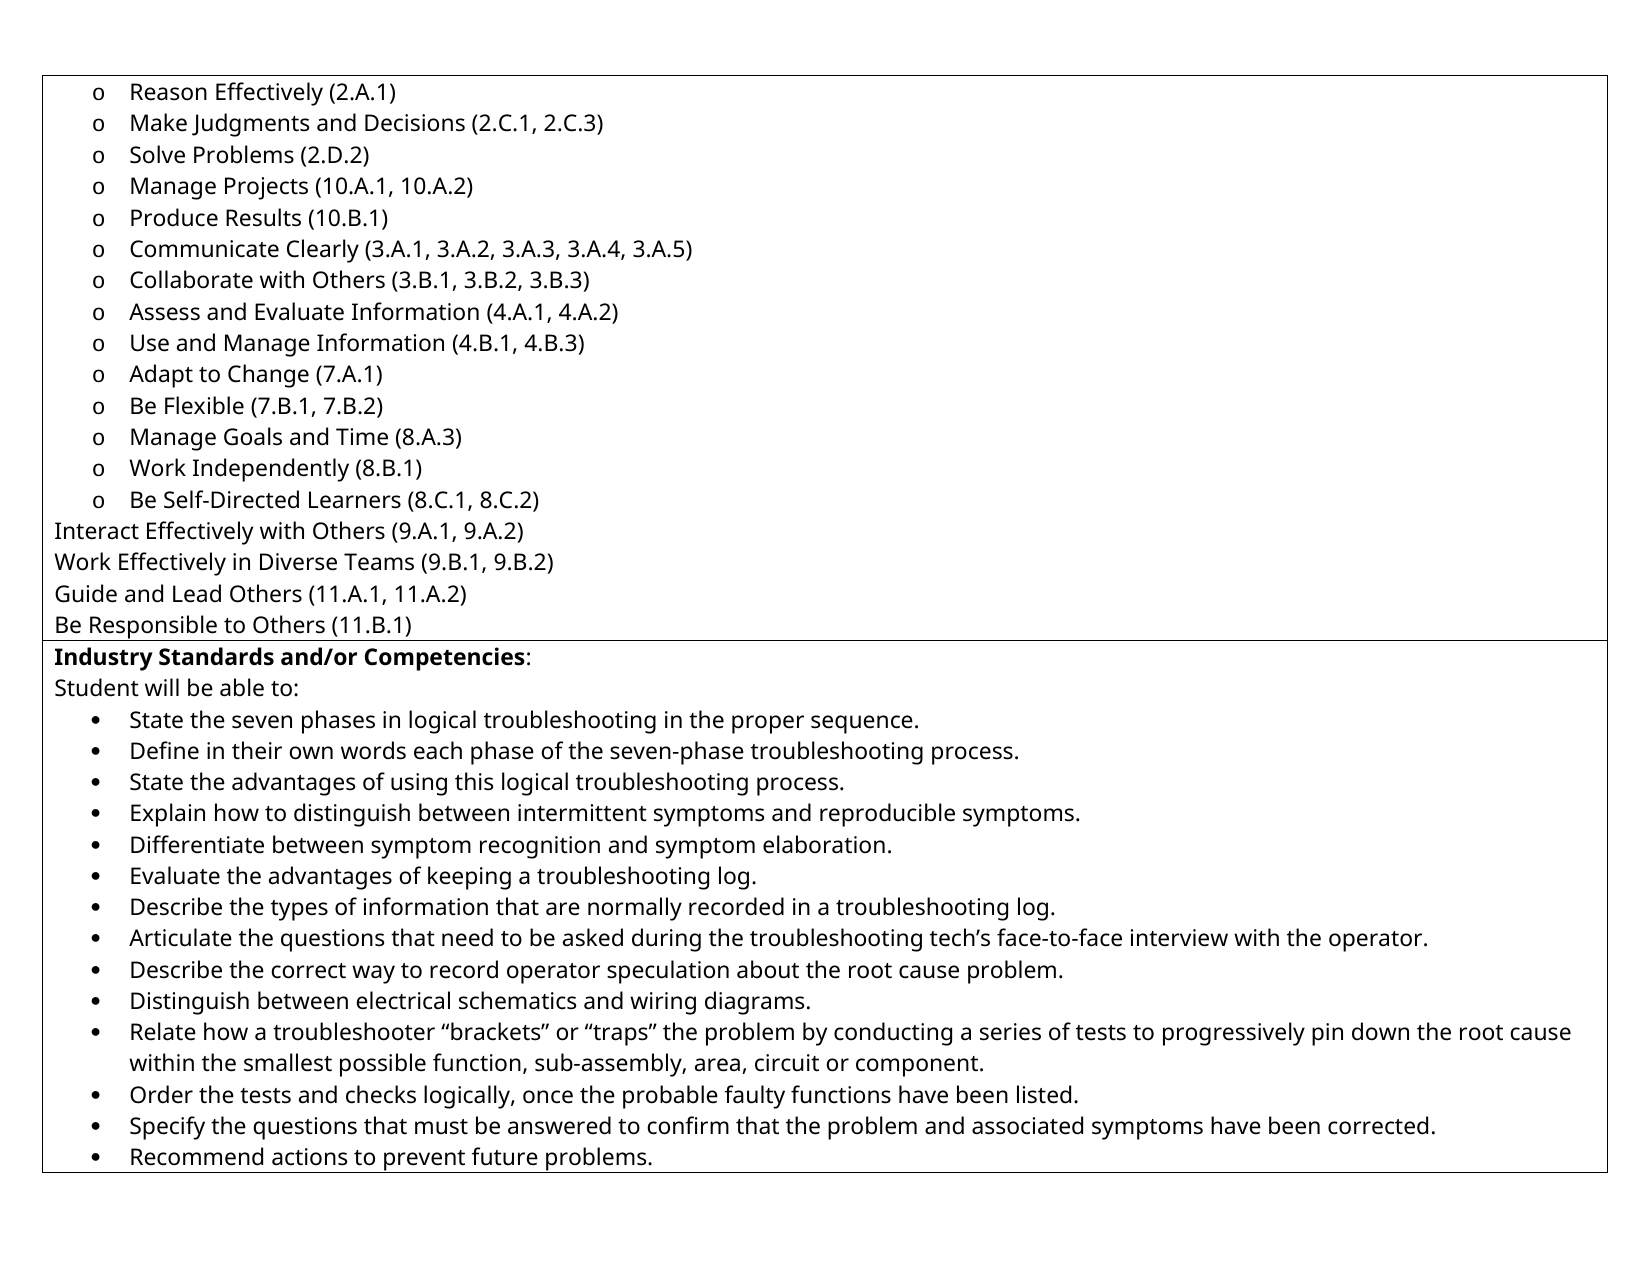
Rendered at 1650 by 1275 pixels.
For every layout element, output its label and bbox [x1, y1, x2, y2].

table_cell [43, 641, 1607, 1172]
table_cell [43, 76, 1607, 640]
